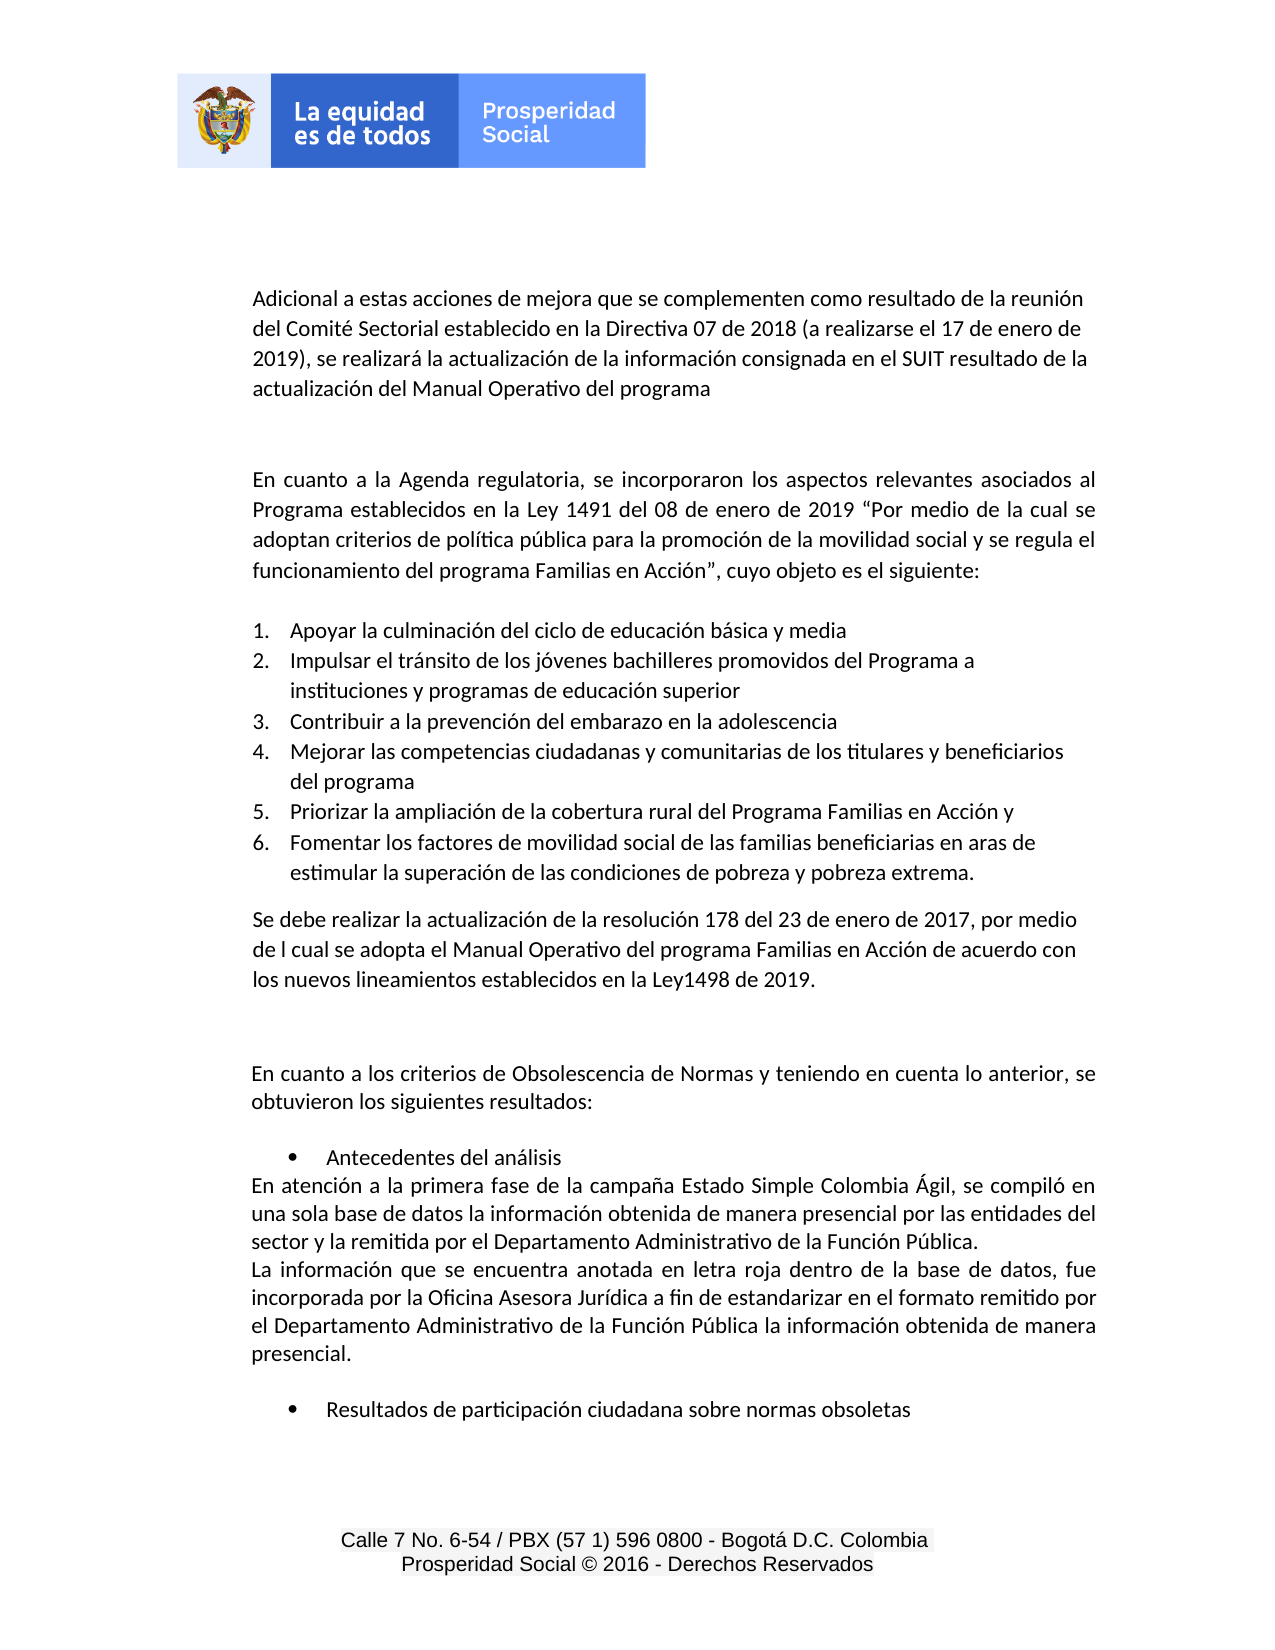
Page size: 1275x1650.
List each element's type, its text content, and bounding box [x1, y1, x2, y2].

list En cuanto a la Agenda regulatoria, se incorporaron los aspectos relevantes asociados al Programa establecidos en la Ley 1491 del 08 de enero de 2019 “Por medio de la cual se adoptan criterios de política pública para la promoción de la movilidad social y se regula el funcionamiento del programa Familias en Acción”, cuyo objeto es el siguiente: [252, 465, 1098, 584]
list Fomentar los factores de movilidad social de las familias beneficiarias en aras de estimular la superación de las condiciones de pobreza y pobreza extrema. [252, 828, 1098, 886]
list Mejorar las competencias ciudadanas y comunitarias de los titulares y beneficiarios del programa [252, 737, 1098, 795]
text En atención a la primera fase de la campaña Estado Simple Colombia Ágil, se compiló en una sola base de datos la información obtenida de manera presencial por las entidades del sector y la remitida por el Departamento Administrativo de la Función Pública. [251, 1171, 1098, 1255]
picture [177, 73, 646, 168]
list Adicional a estas acciones de mejora que se complementen como resultado de la reunión del Comité Sectorial establecido en la Directiva 07 de 2018 (a realizarse el 17 de enero de 2019), se realizará la actualización de la información consignada en el SUIT resultado de la actualización del Manual Operativo del programa [252, 284, 1098, 403]
text Se debe realizar la actualización de la resolución 178 del 23 de enero de 2017, por medio de l cual se adopta el Manual Operativo del programa Familias en Acción de acuerdo con los nuevos lineamientos establecidos en la Ley1498 de 2019. [252, 905, 1098, 993]
list Resultados de participación ciudadana sobre normas obsoletas [288, 1395, 1098, 1423]
list Antecedentes del análisis [288, 1143, 1098, 1171]
list Apoyar la culminación del ciclo de educación básica y media [252, 616, 1098, 644]
text La información que se encuentra anotada en letra roja dentro de la base de datos, fue incorporada por la Oficina Asesora Jurídica a fin de estandarizar en el formato remitido por el Departamento Administrativo de la Función Pública la información obtenida de manera presencial. [251, 1255, 1098, 1367]
list Priorizar la ampliación de la cobertura rural del Programa Familias en Acción y [252, 797, 1098, 826]
text En cuanto a los criterios de Obsolescencia de Normas y teniendo en cuenta lo anterior, se obtuvieron los siguientes resultados: [251, 1059, 1098, 1115]
list Contribuir a la prevención del embarazo en la adolescencia [252, 707, 1098, 735]
list Impulsar el tránsito de los jóvenes bachilleres promovidos del Programa a instituciones y programas de educación superior [252, 646, 1098, 705]
